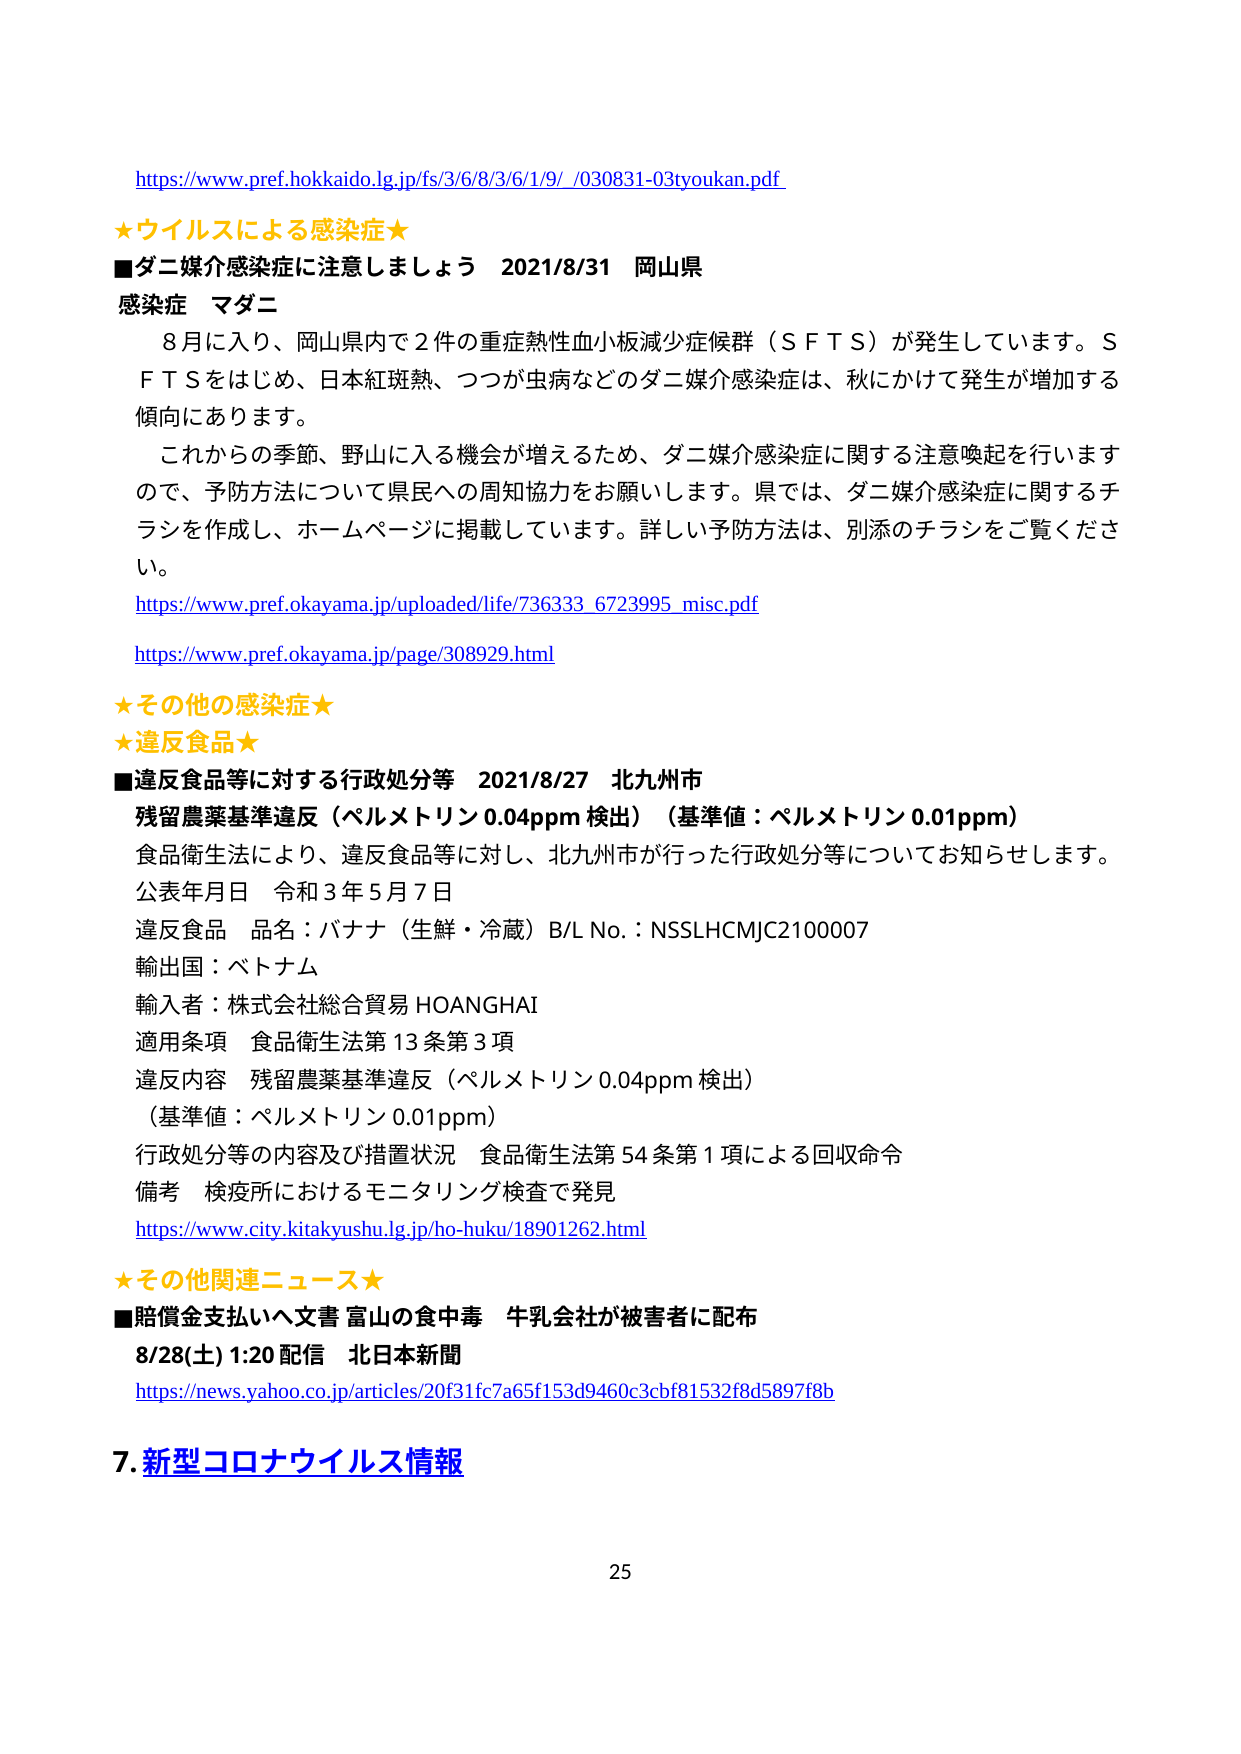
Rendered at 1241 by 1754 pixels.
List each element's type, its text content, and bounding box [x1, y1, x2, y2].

text 違反内容 残留農薬基準違反（ペルメトリン0.04ppm検出） [112, 1060, 1128, 1097]
text ★その他関連ニュース★ [112, 1260, 1128, 1297]
text ★その他の感染症★ [112, 685, 1128, 722]
text https://www.city.kitakyushu.lg.jp/ho-huku/18901262.html [112, 1210, 1128, 1247]
text 8/28(土) 1:20配信 北日本新聞 [135, 1335, 1128, 1372]
text ■ダニ媒介感染症に注意しましょう 2021/8/31 岡山県 [112, 247, 1128, 285]
text 公表年月日 令和3年5月7日 [112, 872, 1128, 910]
text 輸出国：ベトナム [112, 947, 1128, 985]
text これからの季節、野山に入る機会が増えるため、ダニ媒介感染症に関する注意喚起を行いますので、予防方法について県民への周知協力をお願いします。県では、ダニ媒介感染症に関するチラシを作成し、ホームページに掲載しています。詳しい予防方法は、別添のチラシをご覧ください。 [135, 435, 1128, 585]
text ★ウイルスによる感染症★ [112, 210, 1128, 247]
text （基準値：ペルメトリン0.01ppm） [112, 1097, 1128, 1135]
text 備考 検疫所におけるモニタリング検査で発見 [112, 1172, 1128, 1210]
text 違反食品 品名：バナナ（生鮮・冷蔵）B/L No.：NSSLHCMJC2100007 [112, 910, 1128, 947]
text ８月に入り、岡山県内で２件の重症熱性血小板減少症候群（ＳＦＴＳ）が発生しています。ＳＦＴＳをはじめ、日本紅斑熱、つつが虫病などのダニ媒介感染症は、秋にかけて発生が増加する傾向にあります。 [112, 322, 1128, 435]
text 行政処分等の内容及び措置状況 食品衛生法第54条第1項による回収命令 [112, 1135, 1128, 1172]
text ■賠償金支払いへ文書 富山の食中毒 牛乳会社が被害者に配布 [112, 1297, 1128, 1335]
text https://www.pref.hokkaido.lg.jp/fs/3/6/8/3/6/1/9/_/030831-03tyoukan.pdf [112, 160, 1128, 197]
text 適用条項 食品衛生法第13条第3項 [112, 1022, 1128, 1060]
text 輸入者：株式会社総合貿易HOANGHAI [112, 985, 1128, 1022]
text 感染症 マダニ [112, 285, 1128, 322]
text https://www.pref.okayama.jp/page/308929.html [112, 635, 1128, 672]
text https://news.yahoo.co.jp/articles/20f31fc7a65f153d9460c3cbf81532f8d5897f8b [135, 1372, 1128, 1410]
text https://www.pref.okayama.jp/uploaded/life/736333_6723995_misc.pdf [112, 585, 1128, 622]
text 残留農薬基準違反（ペルメトリン0.04ppm検出）（基準値：ペルメトリン0.01ppm） [112, 797, 1128, 835]
text ★違反食品★ [112, 722, 1128, 760]
text ■違反食品等に対する行政処分等 2021/8/27 北九州市 [112, 760, 1128, 797]
text 7. 新型コロナウイルス情報 [112, 1422, 1128, 1497]
text 食品衛生法により、違反食品等に対し、北九州市が行った行政処分等についてお知らせします。 [112, 835, 1128, 872]
